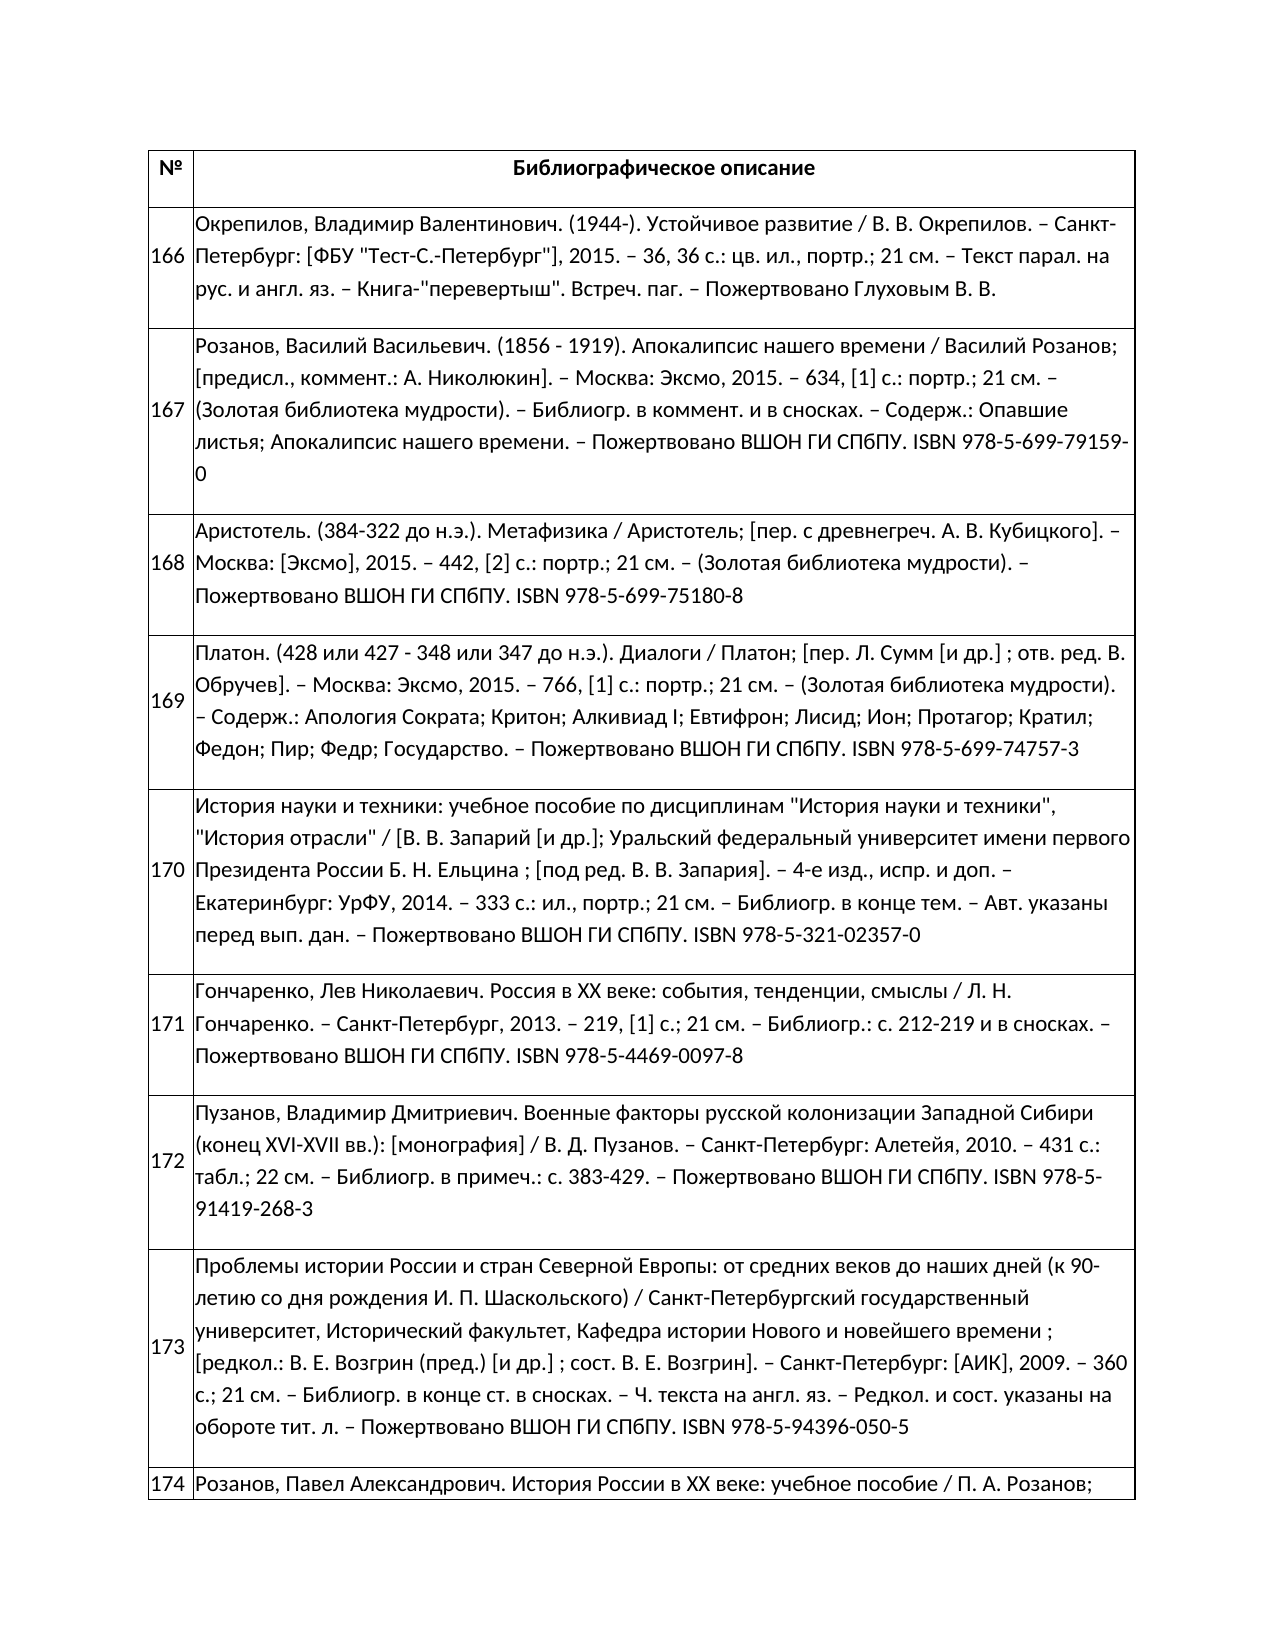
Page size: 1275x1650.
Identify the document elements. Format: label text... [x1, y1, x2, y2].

table_cell 174 [149, 1468, 193, 1499]
table_cell Розанов, Василий Васильевич. (1856 - 1919). Апокалипсис нашего времени / Василий Розанов; [предисл., коммент.: А. Николюкин]. – Москва: Эксмо, 2015. – 634, [1] с.: портр.; 21 см. – (Золотая библиотека мудрости). – Библиогр. в коммент. и в сносках. – Содерж.: Опавшие листья; Апокалипсис нашего времени. – Пожертвовано ВШОН ГИ СПбПУ. ISBN 978-5-699-79159-0 [194, 329, 1134, 514]
table_cell 168 [149, 515, 193, 635]
table_cell 172 [149, 1096, 193, 1249]
table_cell Пузанов, Владимир Дмитриевич. Военные факторы русской колонизации Западной Сибири (конец XVI-XVII вв.): [монография] / В. Д. Пузанов. – Санкт-Петербург: Алетейя, 2010. – 431 с.: табл.; 22 см. – Библиогр. в примеч.: с. 383-429. – Пожертвовано ВШОН ГИ СПбПУ. ISBN 978-5-91419-268-3 [194, 1096, 1134, 1249]
table_cell Проблемы истории России и стран Северной Европы: от средних веков до наших дней (к 90-летию со дня рождения И. П. Шаскольского) / Санкт-Петербургский государственный университет, Исторический факультет, Кафедра истории Нового и новейшего времени ; [редкол.: В. Е. Возгрин (пред.) [и др.] ; сост. В. Е. Возгрин]. – Санкт-Петербург: [АИК], 2009. – 360 с.; 21 см. – Библиогр. в конце ст. в сносках. – Ч. текста на англ. яз. – Редкол. и сост. указаны на обороте тит. л. – Пожертвовано ВШОН ГИ СПбПУ. ISBN 978-5-94396-050-5 [194, 1250, 1134, 1467]
table_cell Гончаренко, Лев Николаевич. Россия в XX веке: события, тенденции, смыслы / Л. Н. Гончаренко. – Санкт-Петербург, 2013. – 219, [1] с.; 21 см. – Библиогр.: с. 212-219 и в сносках. – Пожертвовано ВШОН ГИ СПбПУ. ISBN 978-5-4469-0097-8 [194, 975, 1134, 1095]
table_header Библиографическое описание [194, 151, 1134, 207]
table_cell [194, 1468, 1134, 1499]
table_cell 173 [149, 1250, 193, 1467]
table_cell 169 [149, 636, 193, 788]
table_cell Аристотель. (384-322 до н.э.). Метафизика / Аристотель; [пер. с древнегреч. А. В. Кубицкого]. – Москва: [Эксмо], 2015. – 442, [2] с.: портр.; 21 см. – (Золотая библиотека мудрости). – Пожертвовано ВШОН ГИ СПбПУ. ISBN 978-5-699-75180-8 [194, 515, 1134, 635]
table_cell Окрепилов, Владимир Валентинович. (1944-). Устойчивое развитие / В. В. Окрепилов. – Санкт-Петербург: [ФБУ "Тест-С.-Петербург"], 2015. – 36, 36 с.: цв. ил., портр.; 21 см. – Текст парал. на рус. и англ. яз. – Книга-"перевертыш". Встреч. паг. – Пожертвовано Глуховым В. В. [194, 208, 1134, 328]
table_cell 167 [149, 329, 193, 514]
table_cell 170 [149, 790, 193, 974]
table_cell 171 [149, 975, 193, 1095]
table_cell История науки и техники: учебное пособие по дисциплинам "История науки и техники", "История отрасли" / [В. В. Запарий [и др.]; Уральский федеральный университет имени первого Президента России Б. Н. Ельцина ; [под ред. В. В. Запария]. – 4-е изд., испр. и доп. – Екатеринбург: УрФУ, 2014. – 333 с.: ил., портр.; 21 см. – Библиогр. в конце тем. – Авт. указаны перед вып. дан. – Пожертвовано ВШОН ГИ СПбПУ. ISBN 978-5-321-02357-0 [194, 790, 1134, 974]
table_cell 166 [149, 208, 193, 328]
table_header № [149, 151, 193, 207]
table_cell Платон. (428 или 427 - 348 или 347 до н.э.). Диалоги / Платон; [пер. Л. Сумм [и др.] ; отв. ред. В. Обручев]. – Москва: Эксмо, 2015. – 766, [1] с.: портр.; 21 см. – (Золотая библиотека мудрости). – Содерж.: Апология Сократа; Критон; Алкивиад I; Евтифрон; Лисид; Ион; Протагор; Кратил; Федон; Пир; Федр; Государство. – Пожертвовано ВШОН ГИ СПбПУ. ISBN 978-5-699-74757-3 [194, 636, 1134, 788]
